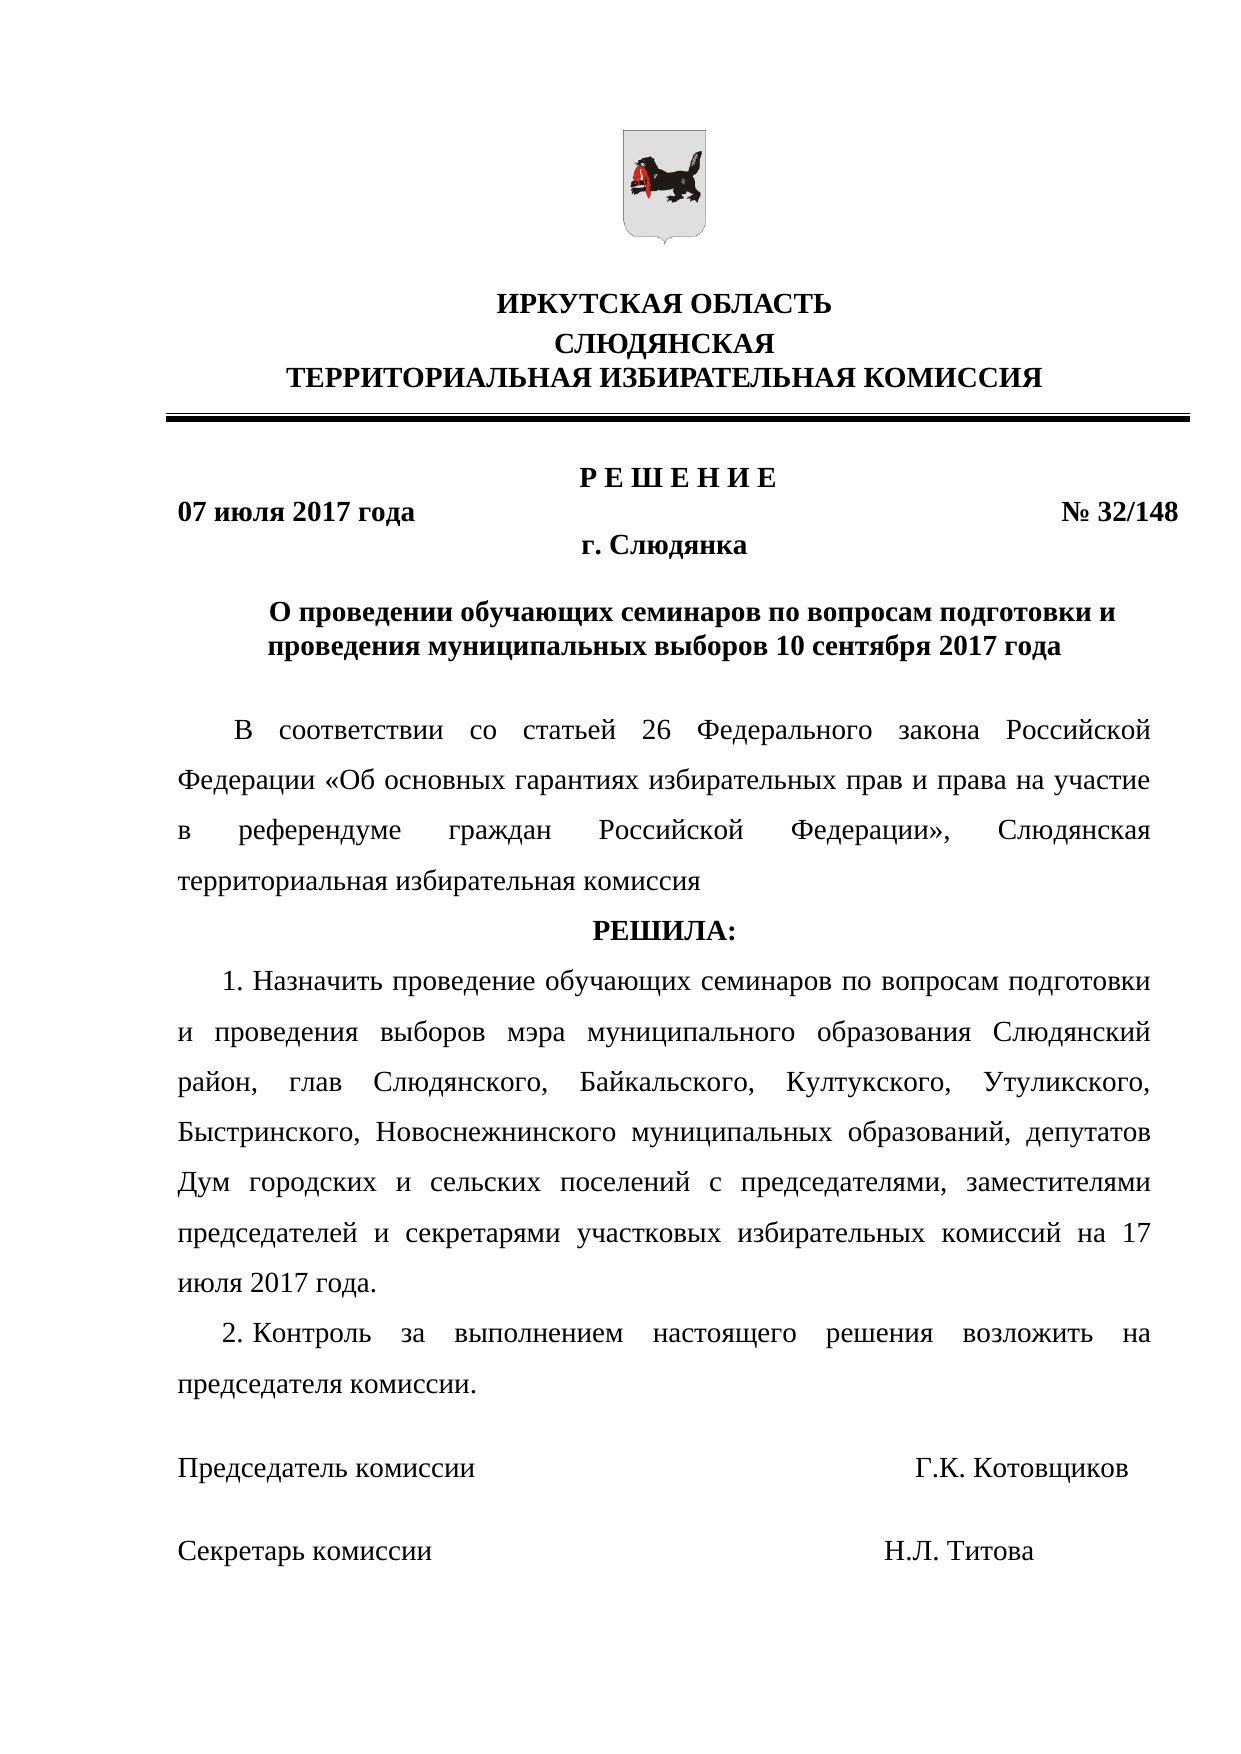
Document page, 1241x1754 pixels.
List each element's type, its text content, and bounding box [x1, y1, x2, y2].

text РЕШИЛА: [177, 913, 1152, 947]
table_header Р Е Ш Е Н И Е [166, 422, 1190, 494]
text В соответствии со статьей 26 Федерального закона Российской Федерации «Об основных гарантиях избирательных прав и права на участие в референдуме граждан Российской Федерации», Слюдянская территориальная избирательная комиссия [177, 712, 1152, 896]
subtitle ИРКУТСКАЯ ОБЛАСТЬ [74, 286, 1152, 320]
text Секретарь комиссии Н.Л. Титова [177, 1533, 1152, 1567]
text ТЕРРИТОРИАЛЬНАЯ ИЗБИРАТЕЛЬНАЯ КОМИССИЯ [177, 360, 1152, 393]
list Назначить проведение обучающих семинаров по вопросам подготовки и проведения выборов мэра муниципального образования Слюдянский район, глав Слюдянского, Байкальского, Култукского, Утуликского, Быстринского, Новоснежнинского муниципальных образований, депутатов Дум городских и сельских поселений с председателями, заместителями председателей и секретарями участковых избирательных комиссий на 17 июля 2017 года. [177, 963, 1152, 1299]
picture [623, 130, 706, 245]
list Контроль за выполнением настоящего решения возложить на председателя комиссии. [177, 1316, 1152, 1399]
text О проведении обучающих семинаров по вопросам подготовки и проведения муниципальных выборов 10 сентября 2017 года [177, 594, 1152, 661]
text Председатель комиссии Г.К. Котовщиков [177, 1450, 1152, 1483]
text г. Слюдянка [177, 527, 1152, 561]
table_cell № 32/148 [694, 494, 1190, 527]
table_cell 07 июля 2017 года [166, 494, 694, 527]
text СЛЮДЯНСКАЯ [177, 326, 1152, 360]
